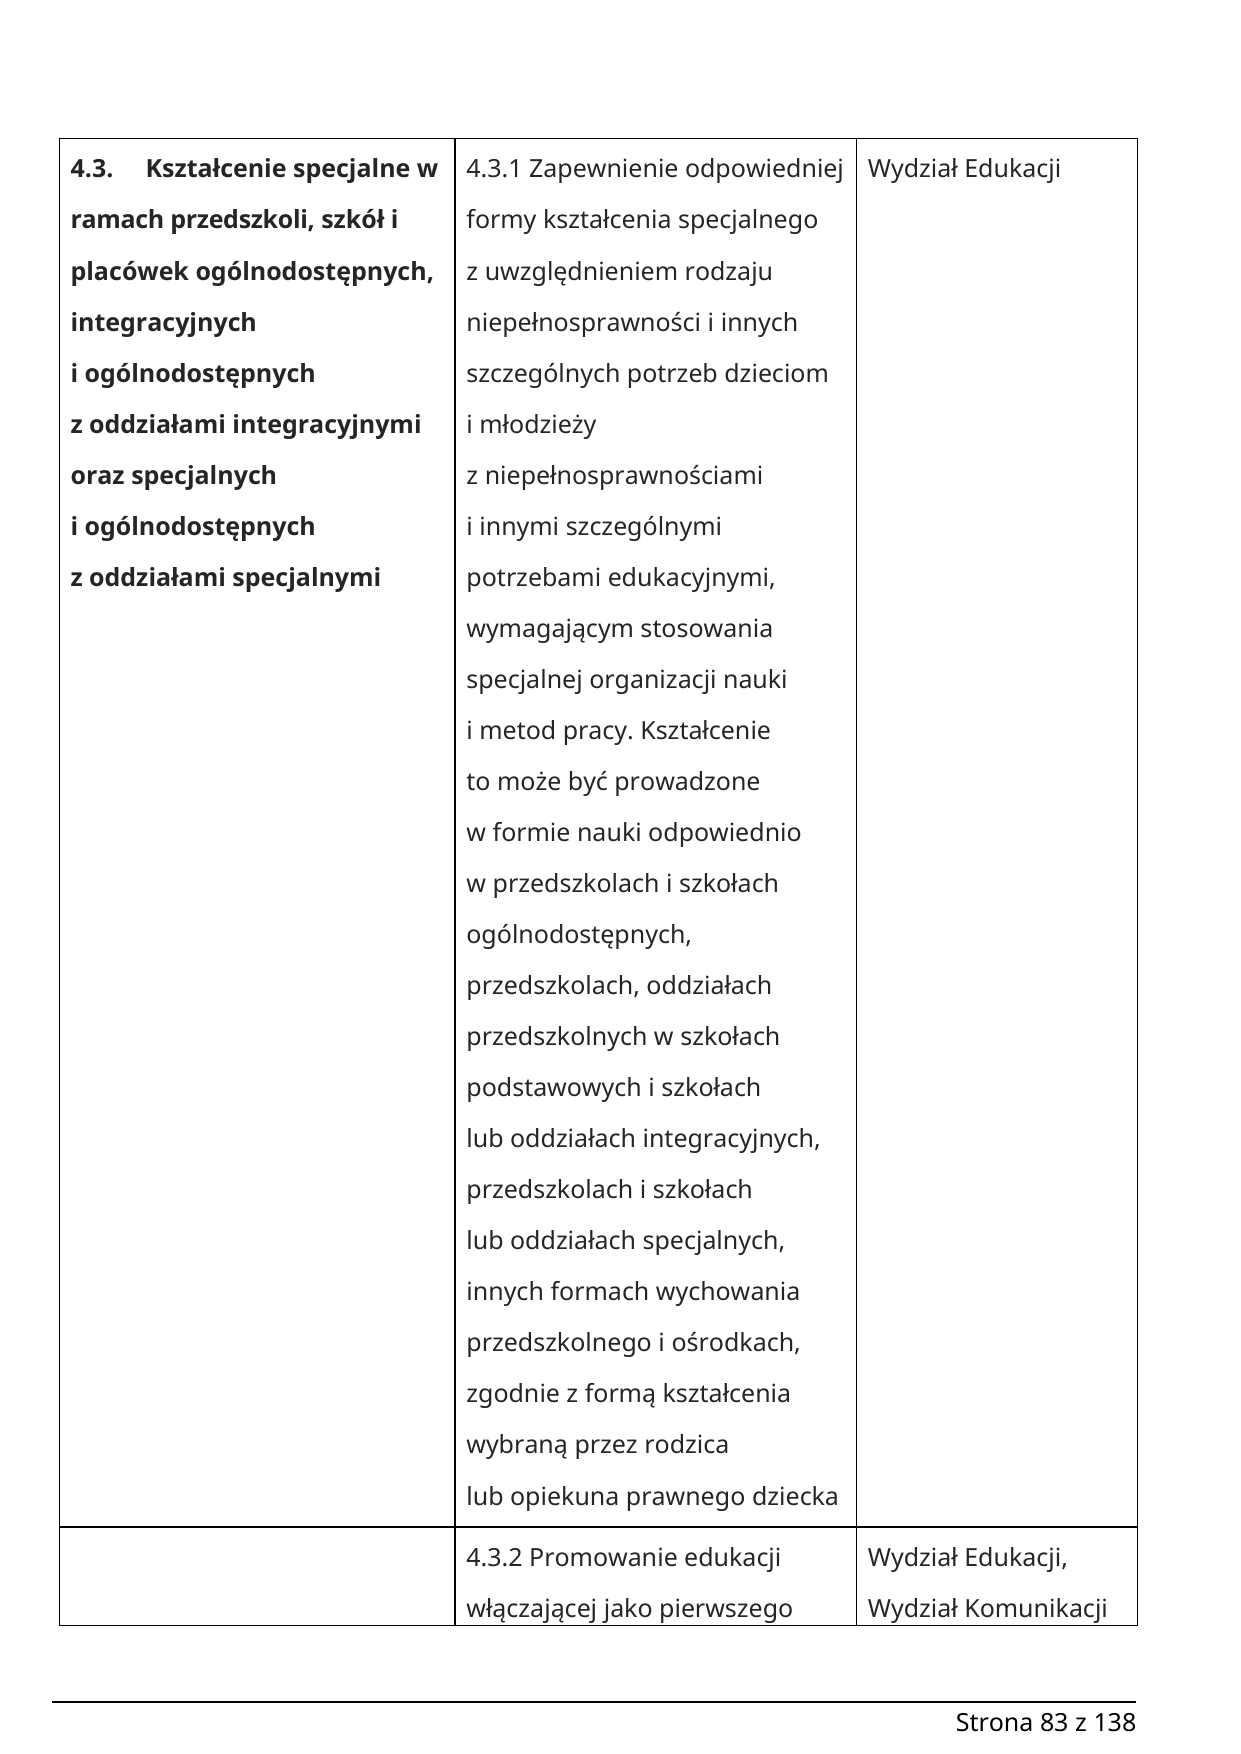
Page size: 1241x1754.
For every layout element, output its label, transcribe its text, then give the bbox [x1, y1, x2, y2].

table_cell Wydział Edukacji [857, 139, 1137, 1526]
table_cell 4.3. Kształcenie specjalne w ramach przedszkoli, szkół i placówek ogólnodostępnych, integracyjnych i ogólnodostępnych z oddziałami integracyjnymi oraz specjalnych i ogólnodostępnych z oddziałami specjalnymi [60, 139, 454, 1526]
table_cell 4.3.1 Zapewnienie odpowiedniej formy kształcenia specjalnego z uwzględnieniem rodzaju niepełnosprawności i innych szczególnych potrzeb dzieciom i młodzieży z niepełnosprawnościami i innymi szczególnymi potrzebami edukacyjnymi, wymagającym stosowania specjalnej organizacji nauki i metod pracy. Kształcenie to może być prowadzone w formie nauki odpowiednio w przedszkolach i szkołach ogólnodostępnych, przedszkolach, oddziałach przedszkolnych w szkołach podstawowych i szkołach lub oddziałach integracyjnych, przedszkolach i szkołach lub oddziałach specjalnych, innych formach wychowania przedszkolnego i ośrodkach, zgodnie z formą kształcenia wybraną przez rodzica lub opiekuna prawnego dziecka [456, 139, 856, 1526]
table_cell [857, 1528, 1137, 1625]
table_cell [456, 1528, 856, 1625]
table_cell [60, 1528, 454, 1625]
